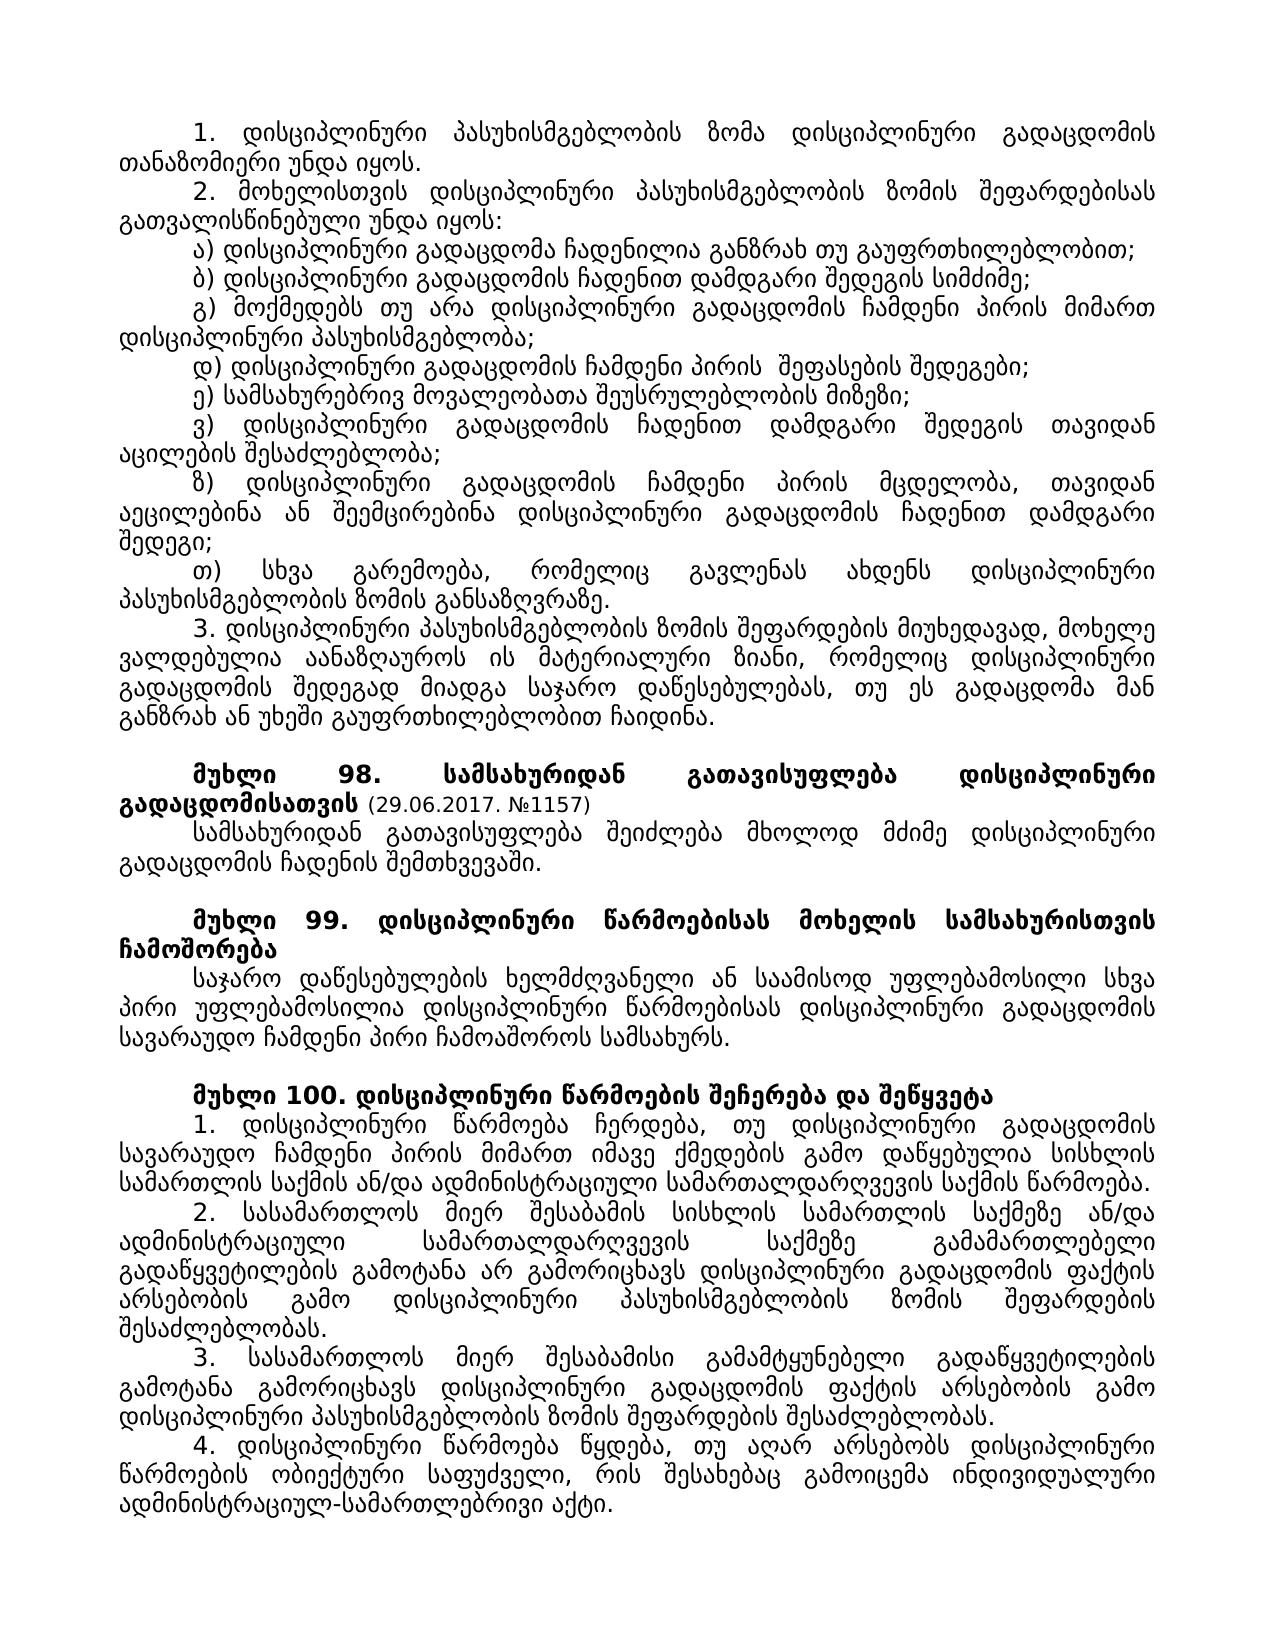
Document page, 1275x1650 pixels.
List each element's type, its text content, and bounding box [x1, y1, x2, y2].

text გ) მოქმედებს თუ არა დისციპლინური გადაცდომის ჩამდენი პირის მიმართ დისციპლინური პასუხისმგებლობა; [118, 293, 1156, 352]
text 3. დისციპლინური პასუხისმგებლობის ზომის შეფარდების მიუხედავად, მოხელე ვალდებულია აანაზღაუროს ის მატერიალური ზიანი, რომელიც დისციპლინური გადაცდომის შედეგად მიადგა საჯარო დაწესებულებას, თუ ეს გადაცდომა მან განზრახ ან უხეში გაუფრთხილებლობით ჩაიდინა. [118, 614, 1156, 731]
text 1. დისციპლინური წარმოება ჩერდება, თუ დისციპლინური გადაცდომის სავარაუდო ჩამდენი პირის მიმართ იმავე ქმედების გამო დაწყებულია სისხლის სამართლის საქმის ან/და ადმინისტრაციული სამართალდარღვევის საქმის წარმოება. [118, 1110, 1156, 1198]
text 2. სასამართლოს მიერ შესაბამის სისხლის სამართლის საქმეზე ან/და ადმინისტრაციული სამართალდარღვევის საქმეზე გამამართლებელი გადაწყვეტილების გამოტანა არ გამორიცხავს დისციპლინური გადაცდომის ფაქტის არსებობის გამო დისციპლინური პასუხისმგებლობის ზომის შეფარდების შესაძლებლობას. [118, 1198, 1156, 1343]
text საჯარო დაწესებულების ხელმძღვანელი ან საამისოდ უფლებამოსილი სხვა პირი უფლებამოსილია დისციპლინური წარმოებისას დისციპლინური გადაცდომის სავარაუდო ჩამდენი პირი ჩამოაშოროს სამსახურს. [118, 964, 1156, 1052]
text ე) სამსახურებრივ მოვალეობათა შეუსრულებლობის მიზეზი; [118, 381, 1156, 410]
text ვ) დისციპლინური გადაცდომის ჩადენით დამდგარი შედეგის თავიდან აცილების შესაძლებლობა; [118, 410, 1156, 468]
text სამსახურიდან გათავისუფლება შეიძლება მხოლოდ მძიმე დისციპლინური გადაცდომის ჩადენის შემთხვევაში. [118, 818, 1156, 877]
text ა) დისციპლინური გადაცდომა ჩადენილია განზრახ თუ გაუფრთხილებლობით; [118, 235, 1156, 264]
text 2. მოხელისთვის დისციპლინური პასუხისმგებლობის ზომის შეფარდებისას გათვალისწინებული უნდა იყოს: [118, 177, 1156, 235]
text მუხლი 98. სამსახურიდან გათავისუფლება დისციპლინური გადაცდომისათვის (29.06.2017. №1157) [118, 760, 1156, 818]
text 1. დისციპლინური პასუხისმგებლობის ზომა დისციპლინური გადაცდომის თანაზომიერი უნდა იყოს. [118, 118, 1156, 177]
text თ) სხვა გარემოება, რომელიც გავლენას ახდენს დისციპლინური პასუხისმგებლობის ზომის განსაზღვრაზე. [118, 556, 1156, 614]
text 4. დისციპლინური წარმოება წყდება, თუ აღარ არსებობს დისციპლინური წარმოების ობიექტური საფუძველი, რის შესახებაც გამოიცემა ინდივიდუალური ადმინისტრაციულ-სამართლებრივი აქტი. [118, 1431, 1156, 1518]
text 3. სასამართლოს მიერ შესაბამისი გამამტყუნებელი გადაწყვეტილების გამოტანა გამორიცხავს დისციპლინური გადაცდომის ფაქტის არსებობის გამო დისციპლინური პასუხისმგებლობის ზომის შეფარდების შესაძლებლობას. [118, 1343, 1156, 1431]
text მუხლი 100. დისციპლინური წარმოების შეჩერება და შეწყვეტა [118, 1081, 1156, 1110]
text ზ) დისციპლინური გადაცდომის ჩამდენი პირის მცდელობა, თავიდან აეცილებინა ან შეემცირებინა დისციპლინური გადაცდომის ჩადენით დამდგარი შედეგი; [118, 468, 1156, 556]
text დ) დისციპლინური გადაცდომის ჩამდენი პირის შეფასების შედეგები; [118, 352, 1156, 381]
text მუხლი 99. დისციპლინური წარმოებისას მოხელის სამსახურისთვის ჩამოშორება [118, 906, 1156, 964]
text ბ) დისციპლინური გადაცდომის ჩადენით დამდგარი შედეგის სიმძიმე; [118, 264, 1156, 293]
